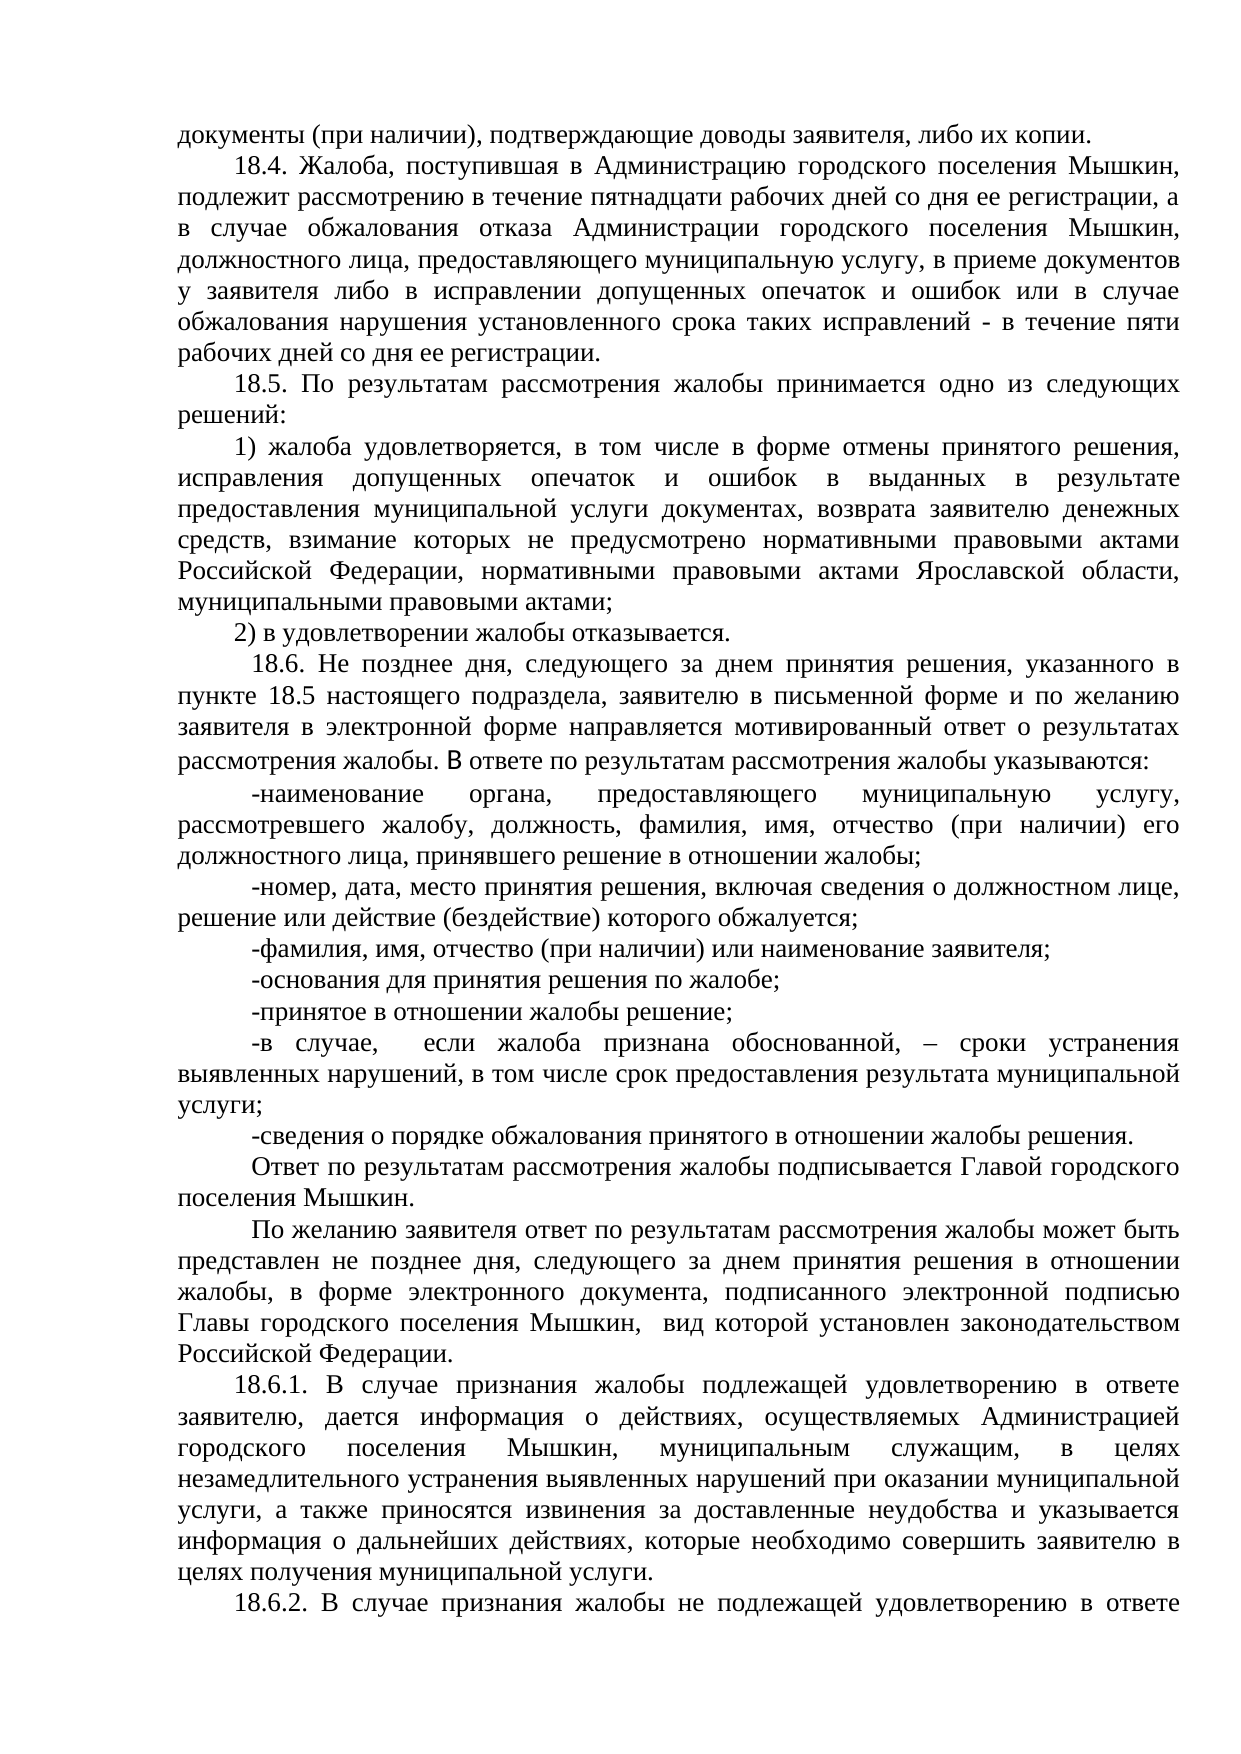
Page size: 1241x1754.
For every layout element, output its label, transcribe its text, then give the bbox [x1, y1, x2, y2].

text -основания для принятия решения по жалобе; [177, 963, 1181, 995]
text 18.5. По результатам рассмотрения жалобы принимается одно из следующих решений: [177, 367, 1181, 429]
text -наименование органа, предоставляющего муниципальную услугу, рассмотревшего жалобу, должность, фамилия, имя, отчество (при наличии) его должностного лица, принявшего решение в отношении жалобы; [177, 777, 1181, 870]
text По желанию заявителя ответ по результатам рассмотрения жалобы может быть представлен не позднее дня, следующего за днем принятия решения в отношении жалобы, в форме электронного документа, подписанного электронной подписью Главы городского поселения Мышкин, вид которой установлен законодательством Российской Федерации. [177, 1213, 1181, 1368]
text 1) жалоба удовлетворяется, в том числе в форме отмены принятого решения, исправления допущенных опечаток и ошибок в выданных в результате предоставления муниципальной услуги документах, возврата заявителю денежных средств, взимание которых не предусмотрено нормативными правовыми актами Российской Федерации, нормативными правовыми актами Ярославской области, муниципальными правовыми актами; [177, 429, 1181, 616]
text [177, 118, 1181, 149]
text -сведения о порядке обжалования принятого в отношении жалобы решения. [177, 1119, 1181, 1150]
text 18.6. Не позднее дня, следующего за днем принятия решения, указанного в пункте 18.5 настоящего подраздела, заявителю в письменной форме и по желанию заявителя в электронной форме направляется мотивированный ответ о результатах рассмотрения жалобы. В ответе по результатам рассмотрения жалобы указываются: [177, 648, 1181, 777]
text -в случае, если жалоба признана обоснованной, – сроки устранения выявленных нарушений, в том числе срок предоставления результата муниципальной услуги; [177, 1026, 1181, 1119]
text 18.4. Жалоба, поступившая в Администрацию городского поселения Мышкин, подлежит рассмотрению в течение пятнадцати рабочих дней со дня ее регистрации, а в случае обжалования отказа Администрации городского поселения Мышкин, должностного лица, предоставляющего муниципальную услугу, в приеме документов у заявителя либо в исправлении допущенных опечаток и ошибок или в случае обжалования нарушения установленного срока таких исправлений - в течение пяти рабочих дней со дня ее регистрации. [177, 149, 1181, 367]
text 18.6.1. В случае признания жалобы подлежащей удовлетворению в ответе заявителю, дается информация о действиях, осуществляемых Администрацией городского поселения Мышкин, муниципальным служащим, в целях незамедлительного устранения выявленных нарушений при оказании муниципальной услуги, а также приносятся извинения за доставленные неудобства и указывается информация о дальнейших действиях, которые необходимо совершить заявителю в целях получения муниципальной услуги. [177, 1368, 1181, 1586]
text -принятое в отношении жалобы решение; [177, 995, 1181, 1026]
text -фамилия, имя, отчество (при наличии) или наименование заявителя; [177, 932, 1181, 963]
text 2) в удовлетворении жалобы отказывается. [177, 616, 1181, 648]
text Ответ по результатам рассмотрения жалобы подписывается Главой городского поселения Мышкин. [177, 1150, 1181, 1213]
text -номер, дата, место принятия решения, включая сведения о должностном лице, решение или действие (бездействие) которого обжалуется; [177, 870, 1181, 932]
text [177, 1586, 1181, 1618]
